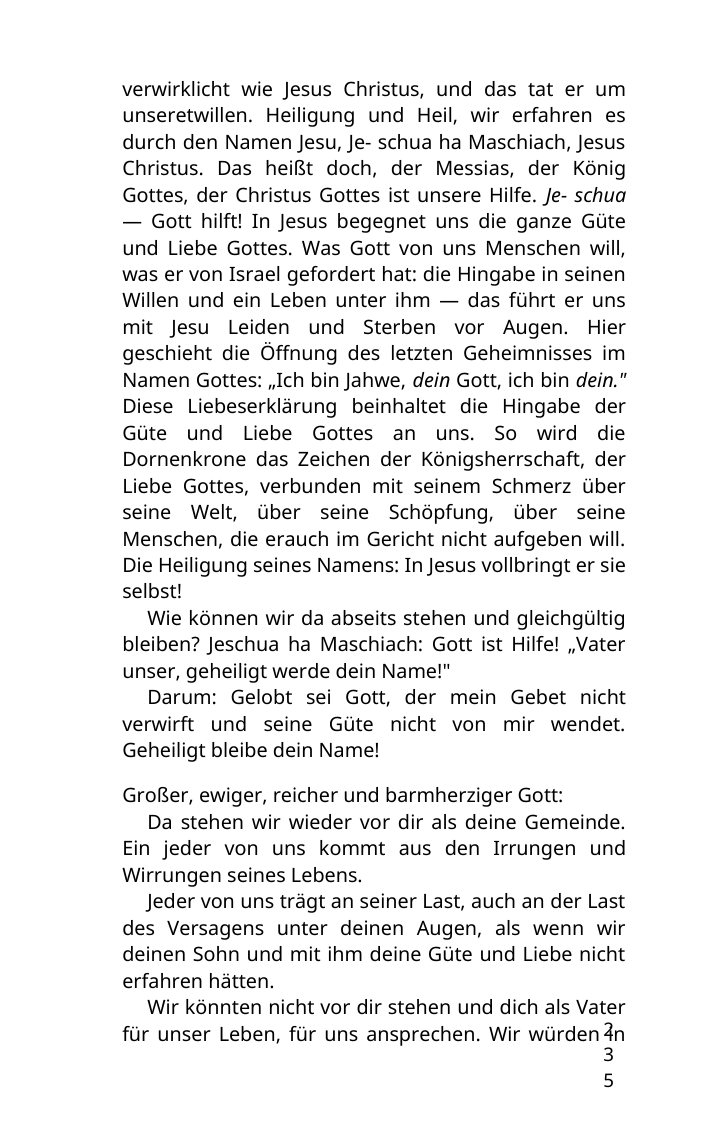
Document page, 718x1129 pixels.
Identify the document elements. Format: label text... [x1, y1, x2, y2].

text verwirklicht wie Jesus Christus, und das tat er um unseretwillen. Heiligung und Heil, wir erfahren es durch den Namen Jesu, Je- schua ha Maschiach, Jesus Christus. Das heißt doch, der Messias, der König Gottes, der Christus Gottes ist unsere Hilfe. Je- schua — Gott hilft! In Jesus begegnet uns die ganze Güte und Liebe Gottes. Was Gott von uns Menschen will, was er von Israel gefordert hat: die Hingabe in seinen Willen und ein Leben unter ihm — das führt er uns mit Jesu Leiden und Sterben vor Augen. Hier geschieht die Öffnung des letzten Geheimnisses im Namen Gottes: „Ich bin Jahwe, dein Gott, ich bin dein." Diese Liebeserklärung beinhaltet die Hingabe der Güte und Liebe Gottes an uns. So wird die Dornenkrone das Zeichen der Königsherrschaft, der Liebe Gottes, verbunden mit seinem Schmerz über seine Welt, über seine Schöpfung, über seine Menschen, die erauch im Gericht nicht aufgeben will. Die Heiligung seines Namens: In Jesus vollbringt er sie selbst! [122, 75, 626, 604]
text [122, 993, 626, 1046]
text Darum: Gelobt sei Gott, der mein Gebet nicht verwirft und seine Güte nicht von mir wendet. Geheiligt bleibe dein Name! [122, 683, 626, 763]
text Jeder von uns trägt an seiner Last, auch an der Last des Versagens unter deinen Augen, als wenn wir deinen Sohn und mit ihm deine Güte und Liebe nicht erfahren hätten. [122, 887, 626, 993]
text Wie können wir da abseits stehen und gleichgültig bleiben? Jeschua ha Maschiach: Gott ist Hilfe! „Vater unser, geheiligt werde dein Name!" [122, 604, 626, 683]
text Großer, ewiger, reicher und barmherziger Gott: [122, 782, 718, 808]
text Da stehen wir wieder vor dir als deine Gemeinde. Ein jeder von uns kommt aus den Irrungen und Wirrungen seines Lebens. [122, 808, 626, 887]
